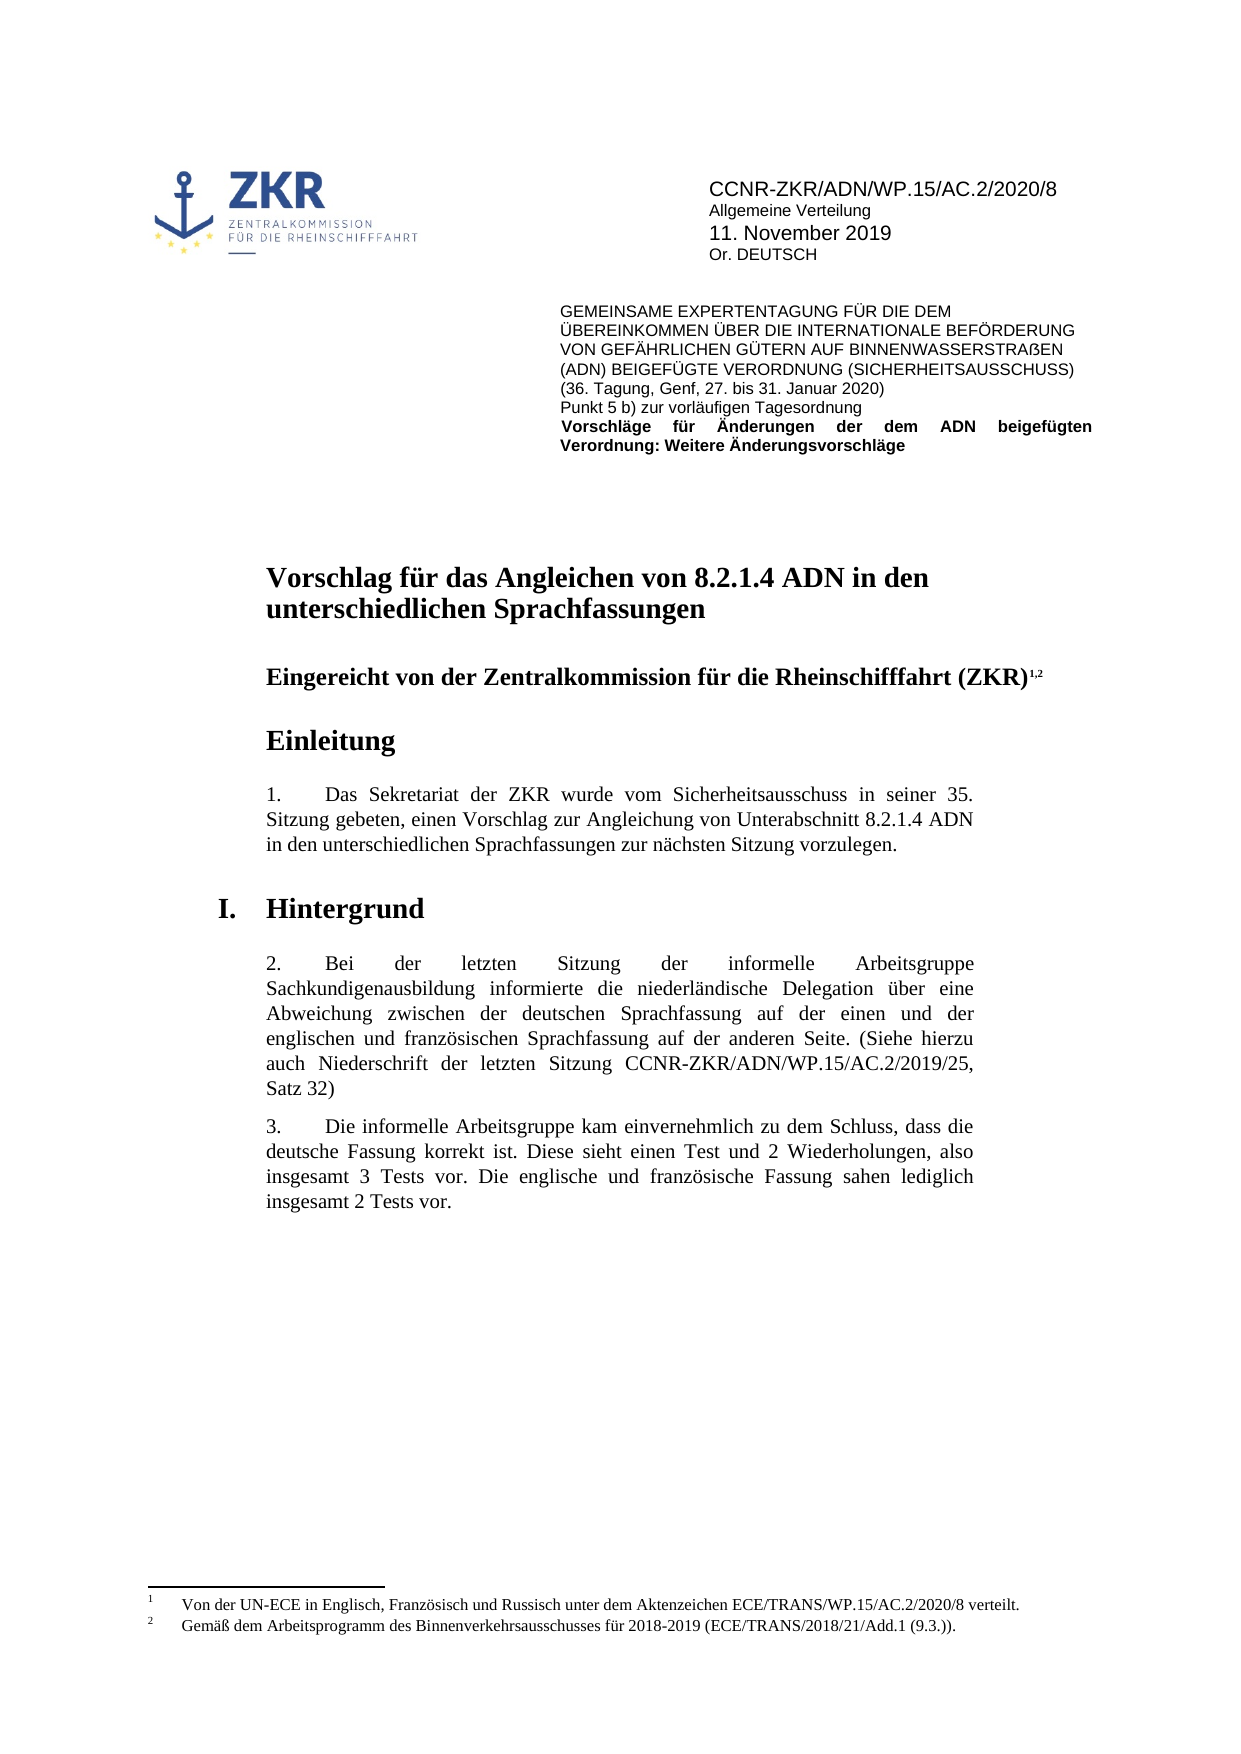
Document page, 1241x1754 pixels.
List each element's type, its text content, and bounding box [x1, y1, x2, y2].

text Einleitung [148, 728, 974, 756]
text 3. Die informelle Arbeitsgruppe kam einvernehmlich zu dem Schluss, dass die deutsche Fassung korrekt ist. Diese sieht einen Test und 2 Wiederholungen, also insgesamt 3 Tests vor. Die englische und französische Fassung sahen lediglich insgesamt 2 Tests vor. [266, 1113, 974, 1213]
text Vorschläge für Änderungen der dem ADN beigefügten Verordnung: Weitere Änderungsvorschläge [560, 417, 1093, 455]
text Eingereicht von der Zentralkommission für die Rheinschifffahrt (ZKR), [266, 663, 1107, 691]
text Punkt 5 b) zur vorläufigen Tagesordnung [560, 398, 1093, 417]
picture [147, 166, 429, 266]
text GEMEINSAME EXPERTENTAGUNG FÜR DIE DEM ÜBEREINKOMMEN ÜBER DIE INTERNATIONALE BEFÖRDERUNG VON GEFÄHRLICHEN GÜTERN AUF BINNENWASSERSTRAẞEN (ADN) BEIGEFÜGTE VERORDNUNG (SICHERHEITSAUSSCHUSS) [560, 302, 1093, 378]
text Or. DEUTSCH [709, 244, 1034, 263]
text 2. Bei der letzten Sitzung der informelle Arbeitsgruppe Sachkundigenausbildung informierte die niederländische Delegation über eine Abweichung zwischen der deutschen Sprachfassung auf der einen und der englischen und französischen Sprachfassung auf der anderen Seite. (Siehe hierzu auch Niederschrift der letzten Sitzung CCNR-ZKR/ADN/WP.15/AC.2/2019/25, Satz 32) [266, 950, 974, 1100]
text Allgemeine Verteilung [709, 201, 1093, 220]
text CCNR-ZKR/ADN/WP.15/AC.2/2020/8 [709, 177, 1122, 201]
text I. Hintergrund [148, 894, 974, 925]
text (36. Tagung, Genf, 27. bis 31. Januar 2020) [560, 378, 1093, 398]
text 1. Das Sekretariat der ZKR wurde vom Sicherheitsausschuss in seiner 35. Sitzung gebeten, einen Vorschlag zur Angleichung von Unterabschnitt 8.2.1.4 ADN in den unterschiedlichen Sprachfassungen zur nächsten Sitzung vorzulegen. [266, 781, 974, 856]
text Vorschlag für das Angleichen von 8.2.1.4 ADN in den unterschiedlichen Sprachfassungen [148, 563, 1122, 625]
text 11. November 2019 [709, 220, 1093, 244]
